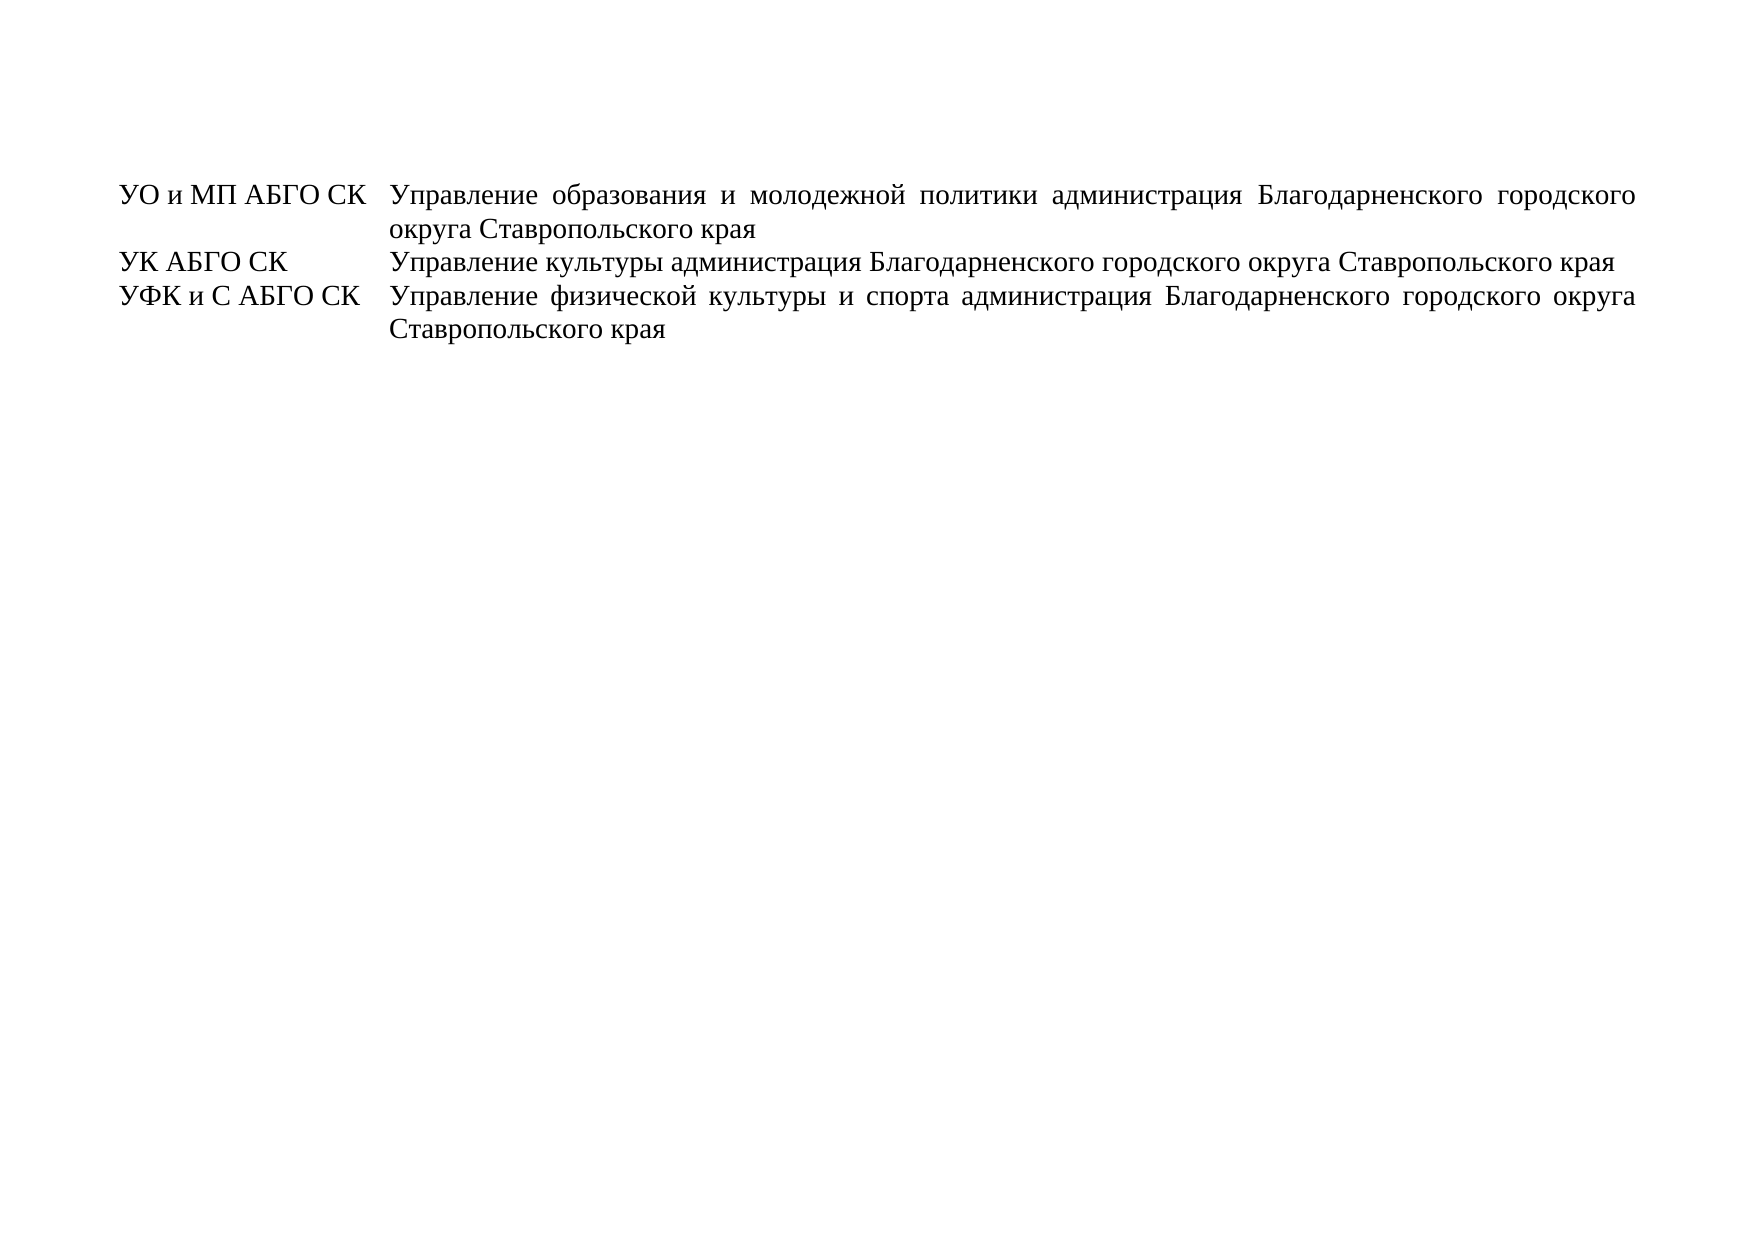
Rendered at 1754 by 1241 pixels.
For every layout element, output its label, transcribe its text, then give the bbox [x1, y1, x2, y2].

table_cell Управление культуры администрация Благодарненского городского округа Ставропольского края [378, 244, 1647, 278]
table_cell УО и МП АБГО СК [107, 177, 378, 244]
table_cell УК АБГО СК [107, 244, 378, 278]
table_cell Управление образования и молодежной политики администрация Благодарненского городского округа Ставропольского края [378, 177, 1647, 244]
table_cell УФК и С АБГО СК [107, 278, 378, 345]
table_cell Управление физической культуры и спорта администрация Благодарненского городского округа Ставропольского края [378, 278, 1647, 345]
